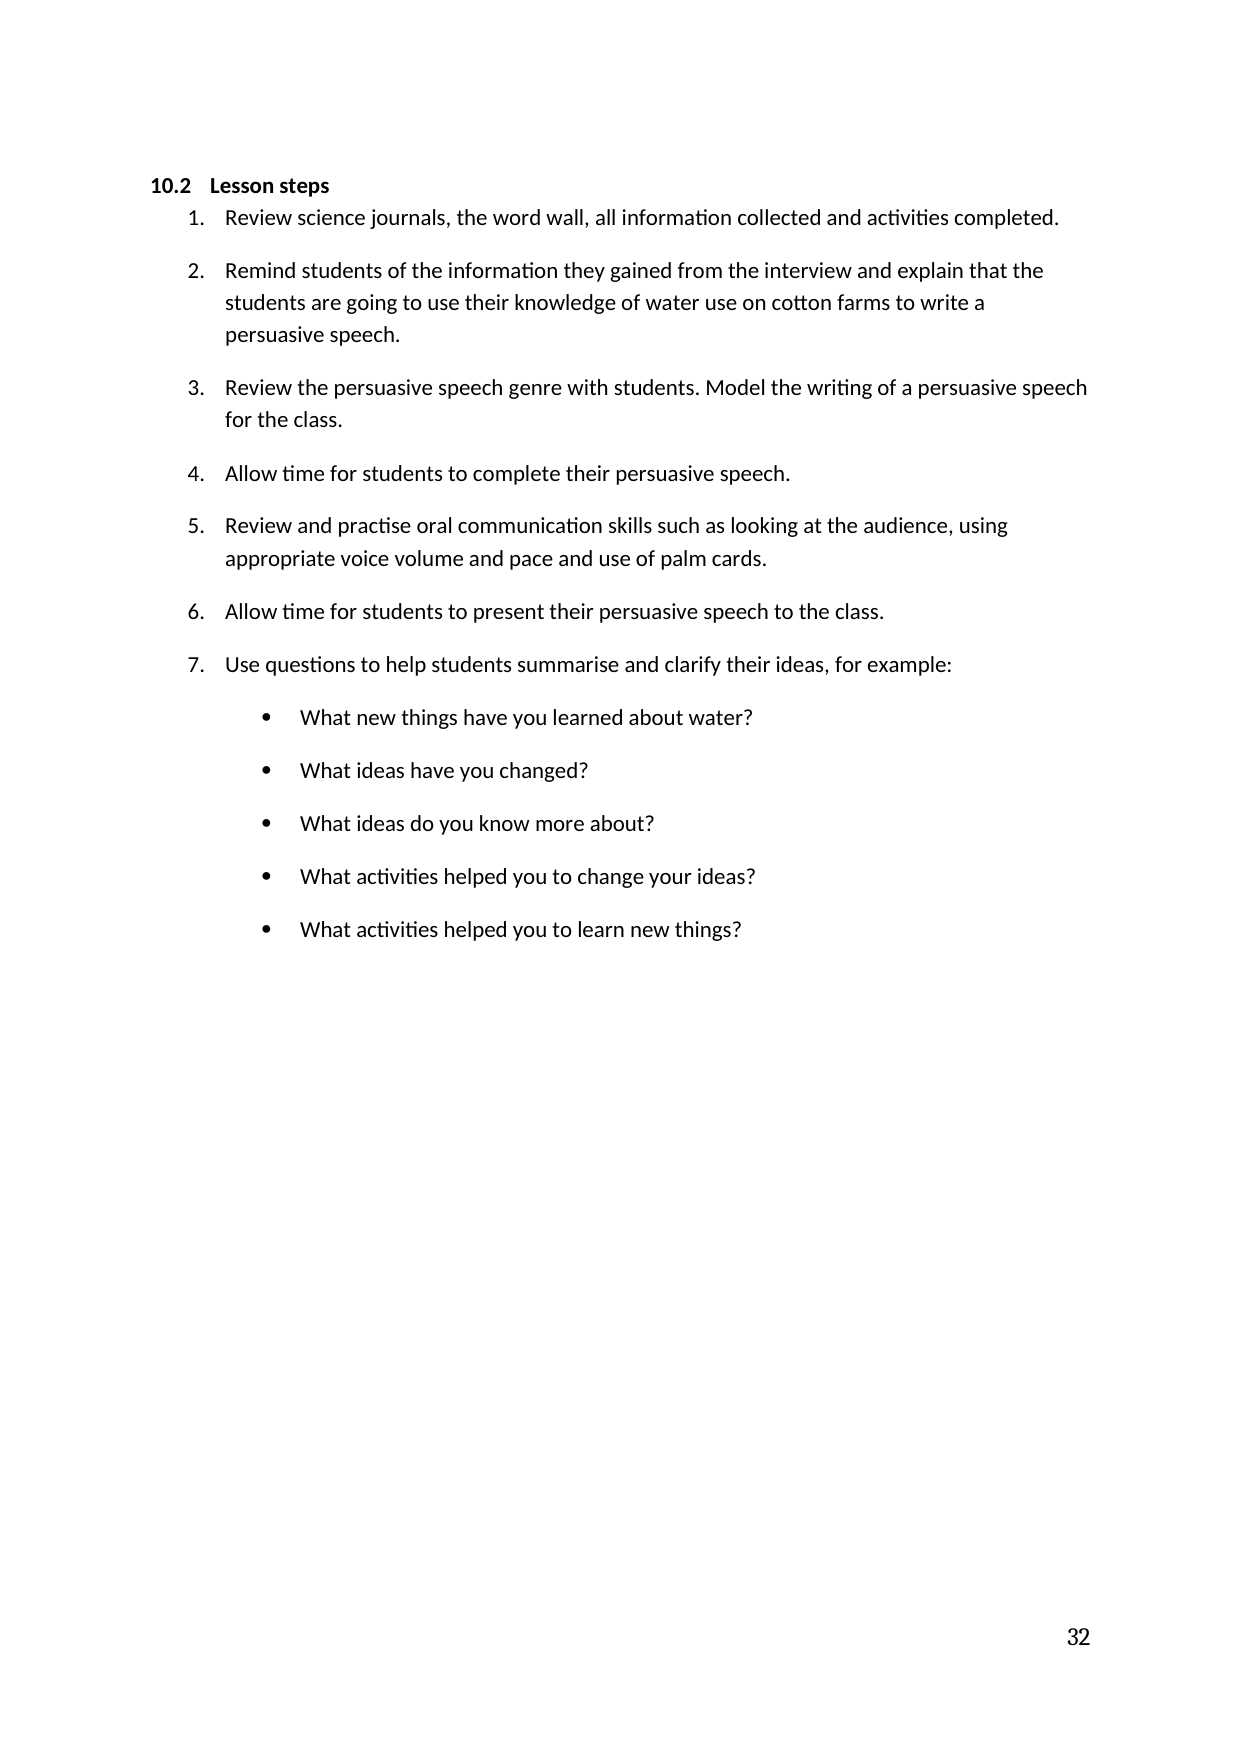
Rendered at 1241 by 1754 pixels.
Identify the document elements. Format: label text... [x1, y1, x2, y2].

list Review and practise oral communication skills such as looking at the audience, using appropriate voice volume and pace and use of palm cards. [187, 512, 1090, 572]
list Use questions to help students summarise and clarify their ideas, for example: [187, 650, 1090, 678]
subtitle Lesson steps [150, 171, 1090, 199]
list What new things have you learned about water? [262, 703, 1090, 731]
list What ideas do you know more about? [262, 809, 1090, 837]
list What ideas have you changed? [262, 756, 1090, 784]
list Allow time for students to complete their persuasive speech. [187, 459, 1090, 487]
list Allow time for students to present their persuasive speech to the class. [187, 597, 1090, 625]
list Review the persuasive speech genre with students. Model the writing of a persuasive speech for the class. [187, 373, 1090, 434]
list Review science journals, the word wall, all information collected and activities completed. [187, 203, 1090, 231]
list What activities helped you to learn new things? [262, 915, 1090, 943]
list Remind students of the information they gained from the interview and explain that the students are going to use their knowledge of water use on cotton farms to write a persuasive speech. [187, 256, 1090, 348]
list What activities helped you to change your ideas? [262, 862, 1090, 890]
